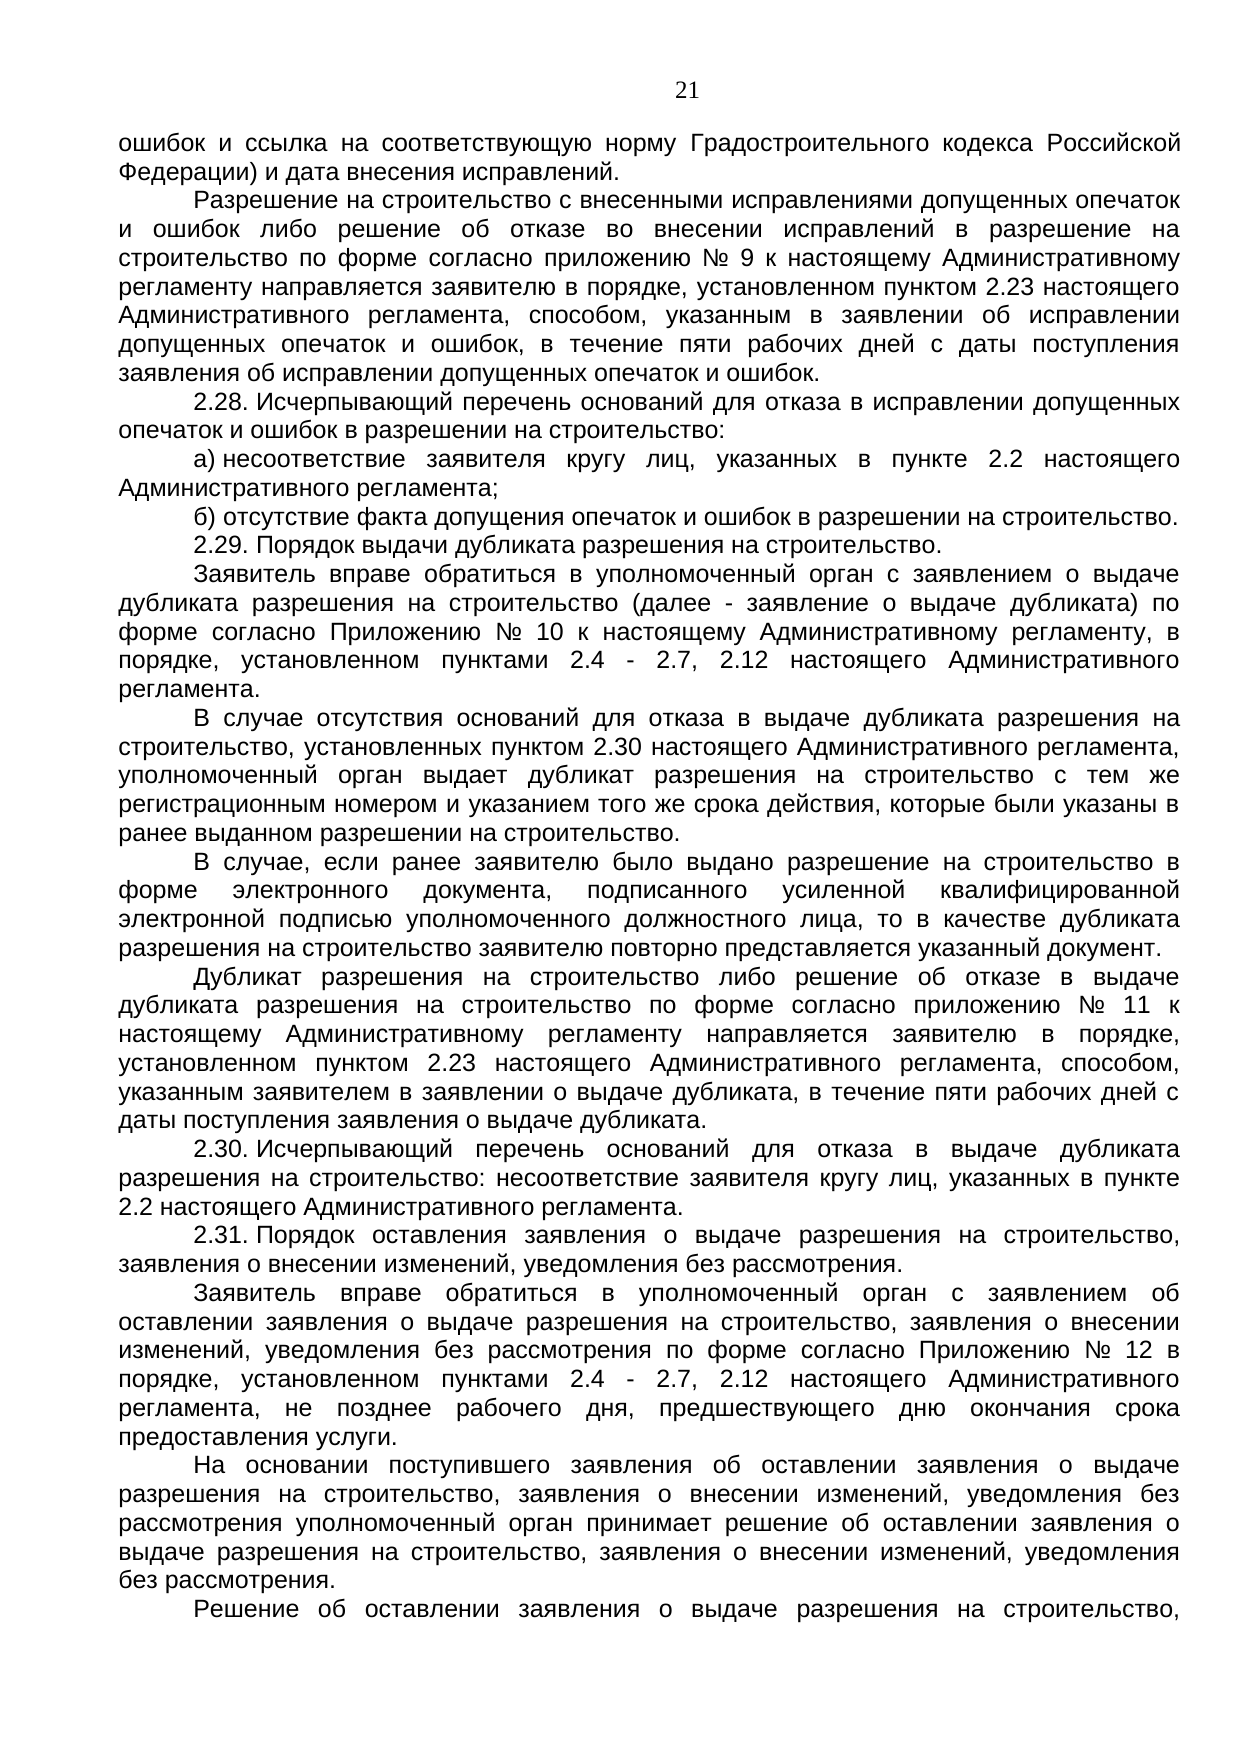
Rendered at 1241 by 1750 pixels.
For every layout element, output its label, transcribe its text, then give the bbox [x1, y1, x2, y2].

text 2.29. Порядок выдачи дубликата разрешения на строительство. [118, 530, 1181, 559]
text а) несоответствие заявителя кругу лиц, указанных в пункте 2.2 настоящего Административного регламента; [118, 444, 1181, 502]
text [118, 128, 1181, 185]
text 2.28. Исчерпывающий перечень оснований для отказа в исправлении допущенных опечаток и ошибок в разрешении на строительство: [118, 387, 1181, 444]
text Дубликат разрешения на строительство либо решение об отказе в выдаче дубликата разрешения на строительство по форме согласно приложению № 11 к настоящему Административному регламенту направляется заявителю в порядке, установленном пунктом 2.23 настоящего Административного регламента, способом, указанным заявителем в заявлении о выдаче дубликата, в течение пяти рабочих дней с даты поступления заявления о выдаче дубликата. [118, 962, 1181, 1134]
text б) отсутствие факта допущения опечаток и ошибок в разрешении на строительство. [118, 502, 1181, 530]
text В случае, если ранее заявителю было выдано разрешение на строительство в форме электронного документа, подписанного усиленной квалифицированной электронной подписью уполномоченного должностного лица, то в качестве дубликата разрешения на строительство заявителю повторно представляется указанный документ. [118, 847, 1181, 962]
text Разрешение на строительство с внесенными исправлениями допущенных опечаток и ошибок либо решение об отказе во внесении исправлений в разрешение на строительство по форме согласно приложению № 9 к настоящему Административному регламенту направляется заявителю в порядке, установленном пунктом 2.23 настоящего Административного регламента, способом, указанным в заявлении об исправлении допущенных опечаток и ошибок, в течение пяти рабочих дней с даты поступления заявления об исправлении допущенных опечаток и ошибок. [118, 185, 1181, 387]
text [118, 1594, 1181, 1623]
text 2.31. Порядок оставления заявления о выдаче разрешения на строительство, заявления о внесении изменений, уведомления без рассмотрения. [118, 1220, 1181, 1278]
text В случае отсутствия оснований для отказа в выдаче дубликата разрешения на строительство, установленных пунктом 2.30 настоящего Административного регламента, уполномоченный орган выдает дубликат разрешения на строительство с тем же регистрационным номером и указанием того же срока действия, которые были указаны в ранее выданном разрешении на строительство. [118, 703, 1181, 847]
text 2.30. Исчерпывающий перечень оснований для отказа в выдаче дубликата разрешения на строительство: несоответствие заявителя кругу лиц, указанных в пункте 2.2 настоящего Административного регламента. [118, 1134, 1181, 1220]
text Заявитель вправе обратиться в уполномоченный орган с заявлением об оставлении заявления о выдаче разрешения на строительство, заявления о внесении изменений, уведомления без рассмотрения по форме согласно Приложению № 12 в порядке, установленном пунктами 2.4 - 2.7, 2.12 настоящего Административного регламента, не позднее рабочего дня, предшествующего дню окончания срока предоставления услуги. [118, 1278, 1181, 1450]
text Заявитель вправе обратиться в уполномоченный орган с заявлением о выдаче дубликата разрешения на строительство (далее - заявление о выдаче дубликата) по форме согласно Приложению № 10 к настоящему Административному регламенту, в порядке, установленном пунктами 2.4 - 2.7, 2.12 настоящего Административного регламента. [118, 559, 1181, 703]
text На основании поступившего заявления об оставлении заявления о выдаче разрешения на строительство, заявления о внесении изменений, уведомления без рассмотрения уполномоченный орган принимает решение об оставлении заявления о выдаче разрешения на строительство, заявления о внесении изменений, уведомления без рассмотрения. [118, 1450, 1181, 1594]
